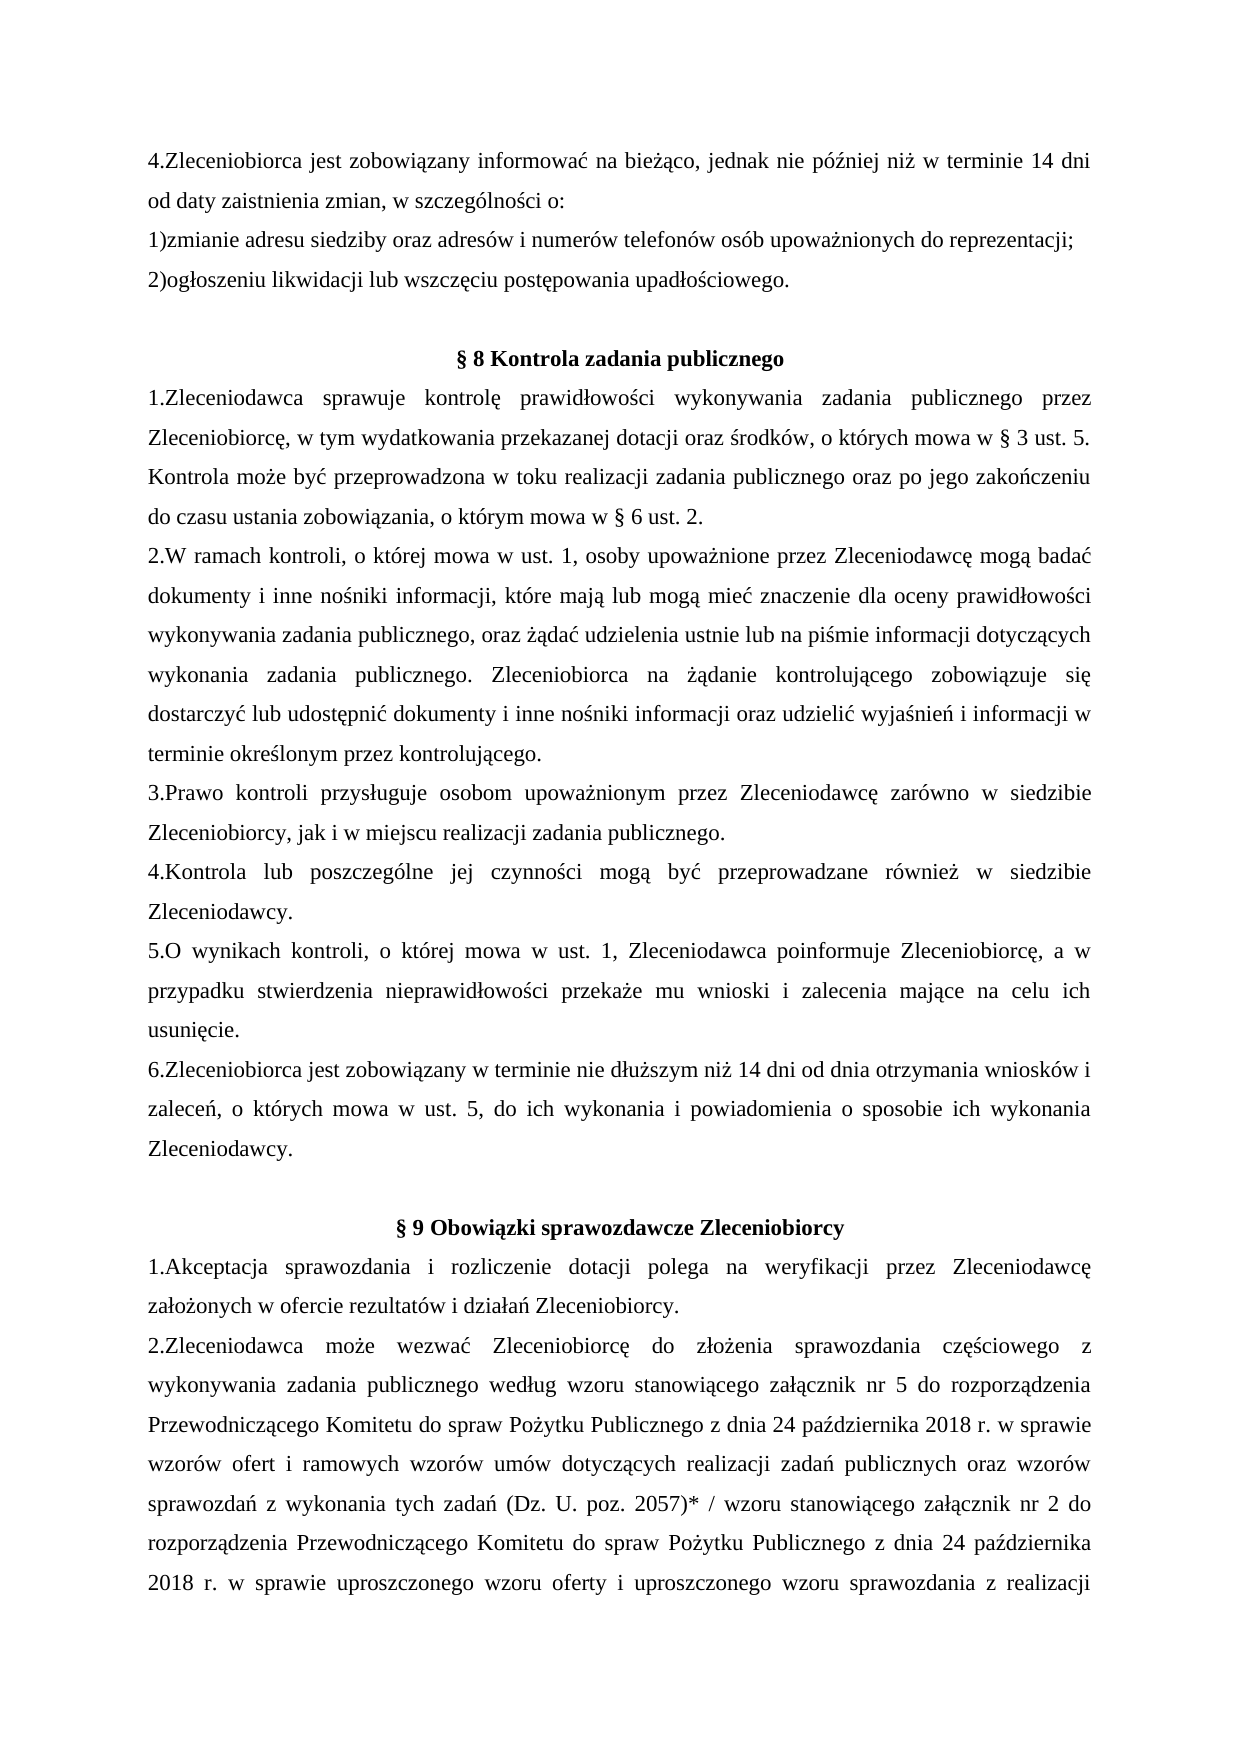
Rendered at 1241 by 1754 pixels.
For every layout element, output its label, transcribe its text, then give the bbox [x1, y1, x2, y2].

text 2)ogłoszeniu likwidacji lub wszczęciu postępowania upadłościowego. [148, 266, 1093, 292]
text § 8 Kontrola zadania publicznego [148, 345, 1093, 371]
text 1.Zleceniodawca sprawuje kontrolę prawidłowości wykonywania zadania publicznego przez Zleceniobiorcę, w tym wydatkowania przekazanej dotacji oraz środków, o których mowa w § 3 ust. 5. Kontrola może być przeprowadzona w toku realizacji zadania publicznego oraz po jego zakończeniu do czasu ustania zobowiązania, o którym mowa w § 6 ust. 2. [148, 384, 1093, 529]
text 4.Zleceniobiorca jest zobowiązany informować na bieżąco, jednak nie później niż w terminie 14 dni od daty zaistnienia zmian, w szczególności o: [148, 148, 1093, 213]
text 6.Zleceniobiorca jest zobowiązany w terminie nie dłuższym niż 14 dni od dnia otrzymania wniosków i zaleceń, o których mowa w ust. 5, do ich wykonania i powiadomienia o sposobie ich wykonania Zleceniodawcy. [148, 1056, 1093, 1161]
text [148, 1332, 1093, 1595]
text 4.Kontrola lub poszczególne jej czynności mogą być przeprowadzane również w siedzibie Zleceniodawcy. [148, 858, 1093, 924]
text 3.Prawo kontroli przysługuje osobom upoważnionym przez Zleceniodawcę zarówno w siedzibie Zleceniobiorcy, jak i w miejscu realizacji zadania publicznego. [148, 779, 1093, 845]
text 5.O wynikach kontroli, o której mowa w ust. 1, Zleceniodawca poinformuje Zleceniobiorcę, a w przypadku stwierdzenia nieprawidłowości przekaże mu wnioski i zalecenia mające na celu ich usunięcie. [148, 937, 1093, 1042]
text § 9 Obowiązki sprawozdawcze Zleceniobiorcy [148, 1213, 1093, 1240]
text 1)zmianie adresu siedziby oraz adresów i numerów telefonów osób upoważnionych do reprezentacji; [148, 227, 1093, 253]
text 1.Akceptacja sprawozdania i rozliczenie dotacji polega na weryfikacji przez Zleceniodawcę założonych w ofercie rezultatów i działań Zleceniobiorcy. [148, 1253, 1093, 1319]
text 2.W ramach kontroli, o której mowa w ust. 1, osoby upoważnione przez Zleceniodawcę mogą badać dokumenty i inne nośniki informacji, które mają lub mogą mieć znaczenie dla oceny prawidłowości wykonywania zadania publicznego, oraz żądać udzielenia ustnie lub na piśmie informacji dotyczących wykonania zadania publicznego. Zleceniobiorca na żądanie kontrolującego zobowiązuje się dostarczyć lub udostępnić dokumenty i inne nośniki informacji oraz udzielić wyjaśnień i informacji w terminie określonym przez kontrolującego. [148, 542, 1093, 766]
